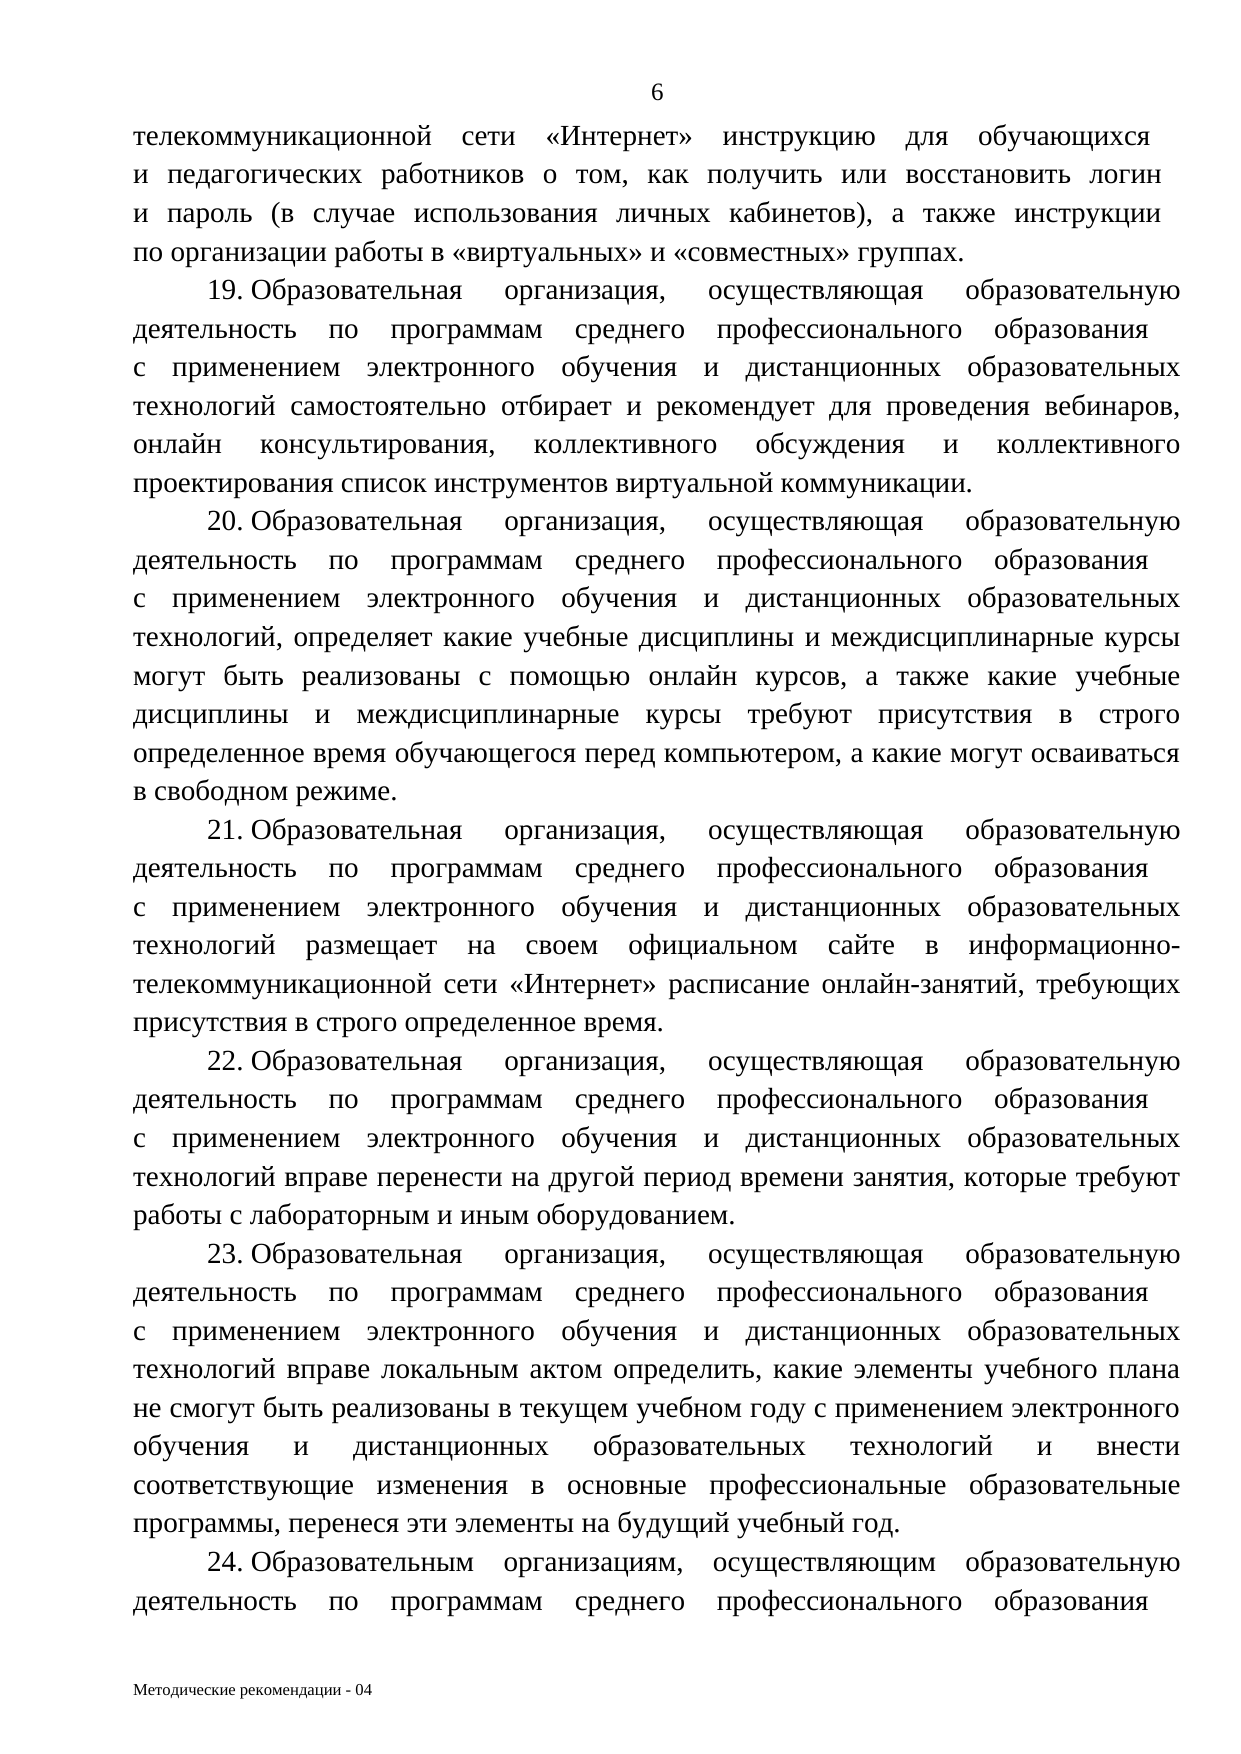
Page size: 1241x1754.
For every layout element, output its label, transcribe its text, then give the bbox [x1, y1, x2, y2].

text 21. Образовательная организация, осуществляющая образовательную деятельность по программам среднего профессионального образования с применением электронного обучения и дистанционных образовательных технологий размещает на своем официальном сайте в информационно-телекоммуникационной сети «Интернет» расписание онлайн-занятий, требующих присутствия в строго определенное время. [133, 812, 1181, 1038]
text 22. Образовательная организация, осуществляющая образовательную деятельность по программам среднего профессионального образования с применением электронного обучения и дистанционных образовательных технологий вправе перенести на другой период времени занятия, которые требуют работы с лабораторным и иным оборудованием. [133, 1043, 1181, 1231]
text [133, 118, 1181, 267]
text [133, 1544, 1181, 1616]
text 19. Образовательная организация, осуществляющая образовательную деятельность по программам среднего профессионального образования с применением электронного обучения и дистанционных образовательных технологий самостоятельно отбирает и рекомендует для проведения вебинаров, онлайн консультирования, коллективного обсуждения и коллективного проектирования список инструментов виртуальной коммуникации. [133, 272, 1181, 498]
text 23. Образовательная организация, осуществляющая образовательную деятельность по программам среднего профессионального образования с применением электронного обучения и дистанционных образовательных технологий вправе локальным актом определить, какие элементы учебного плана не смогут быть реализованы в текущем учебном году с применением электронного обучения и дистанционных образовательных технологий и внести соответствующие изменения в основные профессиональные образовательные программы, перенеся эти элементы на будущий учебный год. [133, 1236, 1181, 1539]
text 20. Образовательная организация, осуществляющая образовательную деятельность по программам среднего профессионального образования с применением электронного обучения и дистанционных образовательных технологий, определяет какие учебные дисциплины и междисциплинарные курсы могут быть реализованы с помощью онлайн курсов, а также какие учебные дисциплины и междисциплинарные курсы требуют присутствия в строго определенное время обучающегося перед компьютером, а какие могут осваиваться в свободном режиме. [133, 503, 1181, 807]
